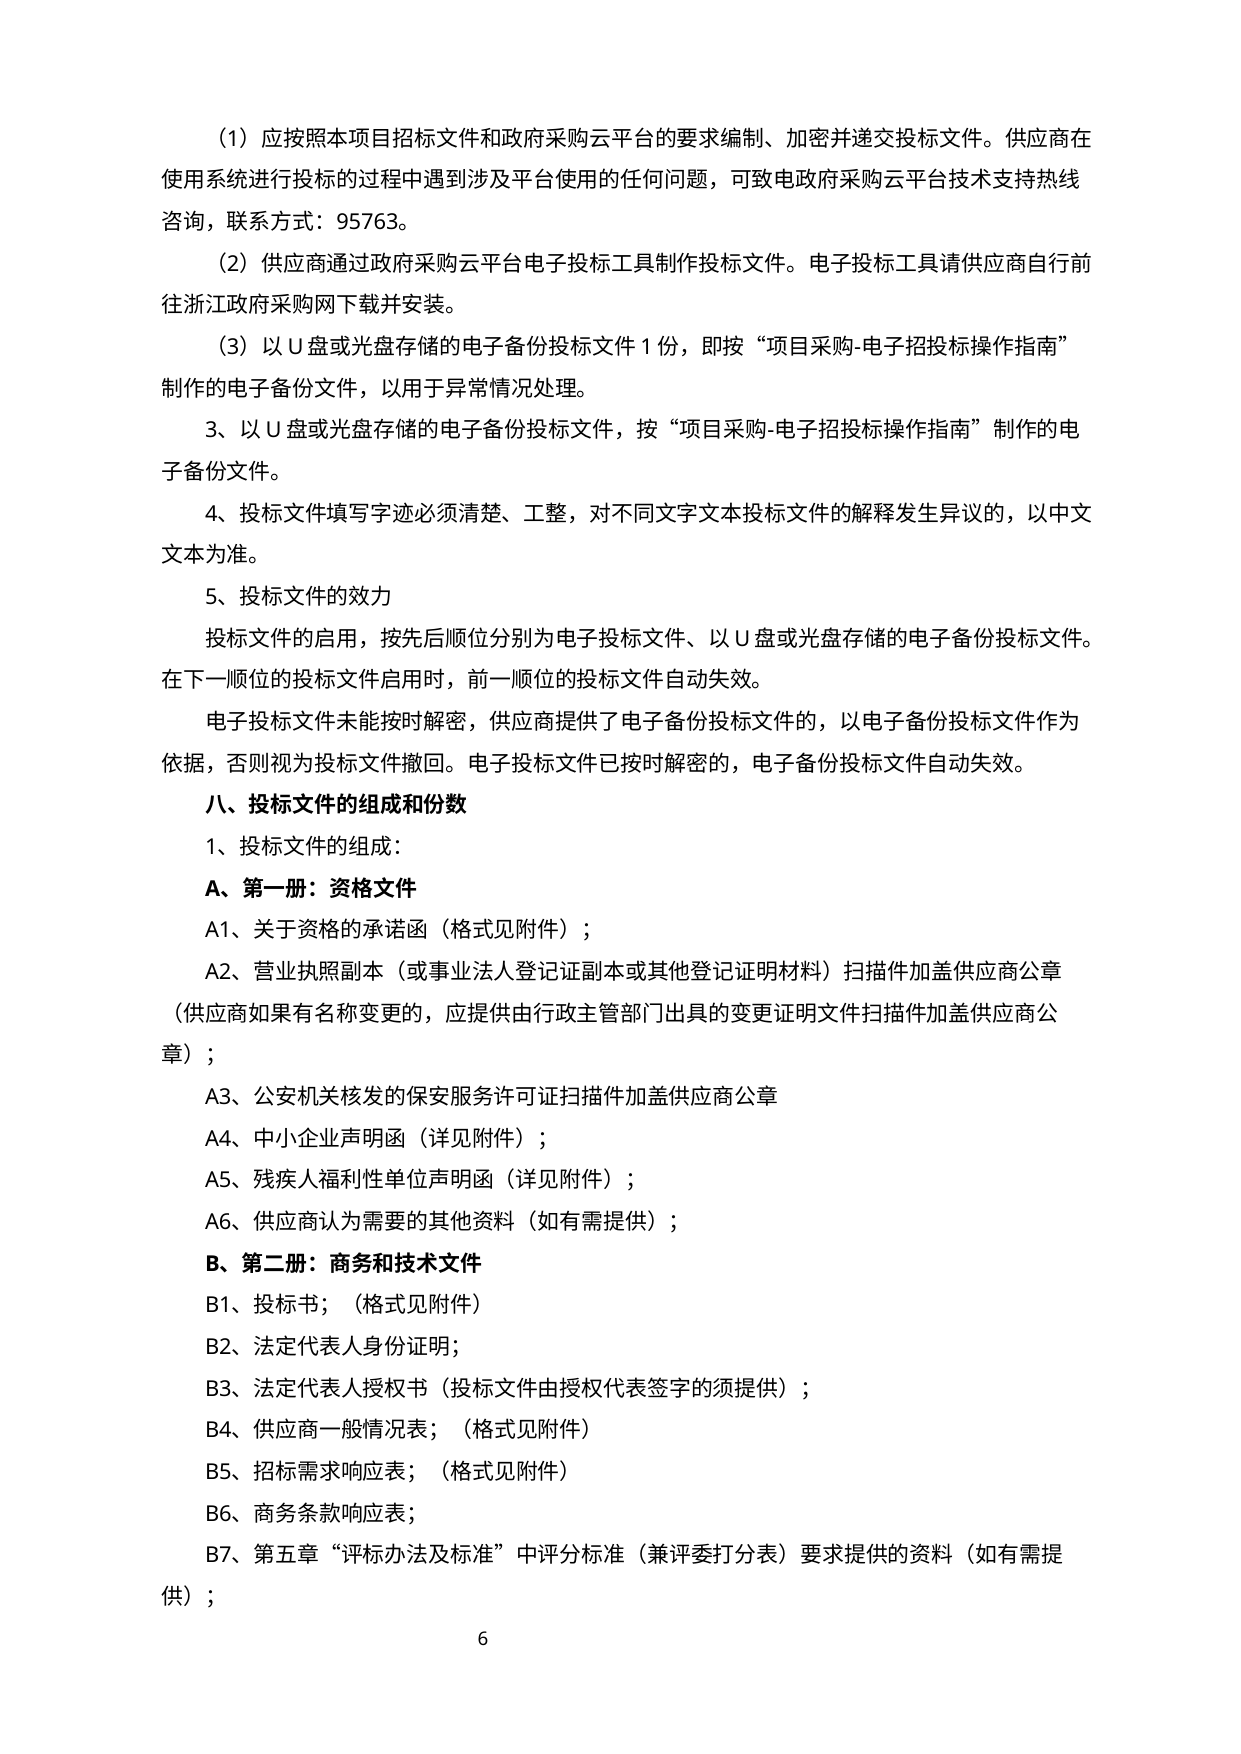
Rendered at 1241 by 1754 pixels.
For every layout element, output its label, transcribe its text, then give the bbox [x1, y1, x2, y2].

text 3、以U盘或光盘存储的电子备份投标文件，按“项目采购-电子招投标操作指南”制作的电子备份文件。 [161, 404, 1094, 488]
text 4、投标文件填写字迹必须清楚、工整，对不同文字文本投标文件的解释发生异议的，以中文文本为准。 [161, 488, 1094, 571]
text B2、法定代表人身份证明； [161, 1321, 1094, 1363]
text 5、投标文件的效力 [161, 571, 1094, 613]
text A5、残疾人福利性单位声明函（详见附件）； [161, 1154, 1094, 1196]
text B6、商务条款响应表； [161, 1488, 1094, 1529]
text 1、投标文件的组成： [161, 821, 1094, 863]
text B、第二册：商务和技术文件 [161, 1238, 1094, 1279]
text B1、投标书；（格式见附件） [161, 1279, 1094, 1321]
text 电子投标文件未能按时解密，供应商提供了电子备份投标文件的，以电子备份投标文件作为依据，否则视为投标文件撤回。电子投标文件已按时解密的，电子备份投标文件自动失效。 [161, 696, 1094, 779]
text B7、第五章“评标办法及标准”中评分标准（兼评委打分表）要求提供的资料（如有需提供）； [161, 1529, 1094, 1613]
text A1、关于资格的承诺函（格式见附件）； [161, 904, 1094, 946]
text B4、供应商一般情况表；（格式见附件） [161, 1404, 1094, 1446]
text A2、营业执照副本（或事业法人登记证副本或其他登记证明材料）扫描件加盖供应商公章（供应商如果有名称变更的，应提供由行政主管部门出具的变更证明文件扫描件加盖供应商公章）； [161, 946, 1094, 1071]
text B5、招标需求响应表；（格式见附件） [161, 1446, 1094, 1488]
text 八、投标文件的组成和份数 [161, 779, 1094, 821]
text （1）应按照本项目招标文件和政府采购云平台的要求编制、加密并递交投标文件。供应商在使用系统进行投标的过程中遇到涉及平台使用的任何问题，可致电政府采购云平台技术支持热线咨询，联系方式：95763。 [161, 113, 1094, 238]
text 投标文件的启用，按先后顺位分别为电子投标文件、以U盘或光盘存储的电子备份投标文件。在下一顺位的投标文件启用时，前一顺位的投标文件自动失效。 [161, 613, 1094, 696]
text A6、供应商认为需要的其他资料（如有需提供）； [161, 1196, 1094, 1238]
text A4、中小企业声明函（详见附件）； [161, 1113, 1094, 1154]
text B3、法定代表人授权书（投标文件由授权代表签字的须提供）； [161, 1363, 1094, 1404]
text A3、公安机关核发的保安服务许可证扫描件加盖供应商公章 [161, 1071, 1094, 1113]
text （3）以U盘或光盘存储的电子备份投标文件1份，即按“项目采购-电子招投标操作指南”制作的电子备份文件，以用于异常情况处理。 [161, 321, 1094, 404]
text A、第一册：资格文件 [161, 863, 1094, 904]
text （2）供应商通过政府采购云平台电子投标工具制作投标文件。电子投标工具请供应商自行前往浙江政府采购网下载并安装。 [161, 238, 1094, 321]
